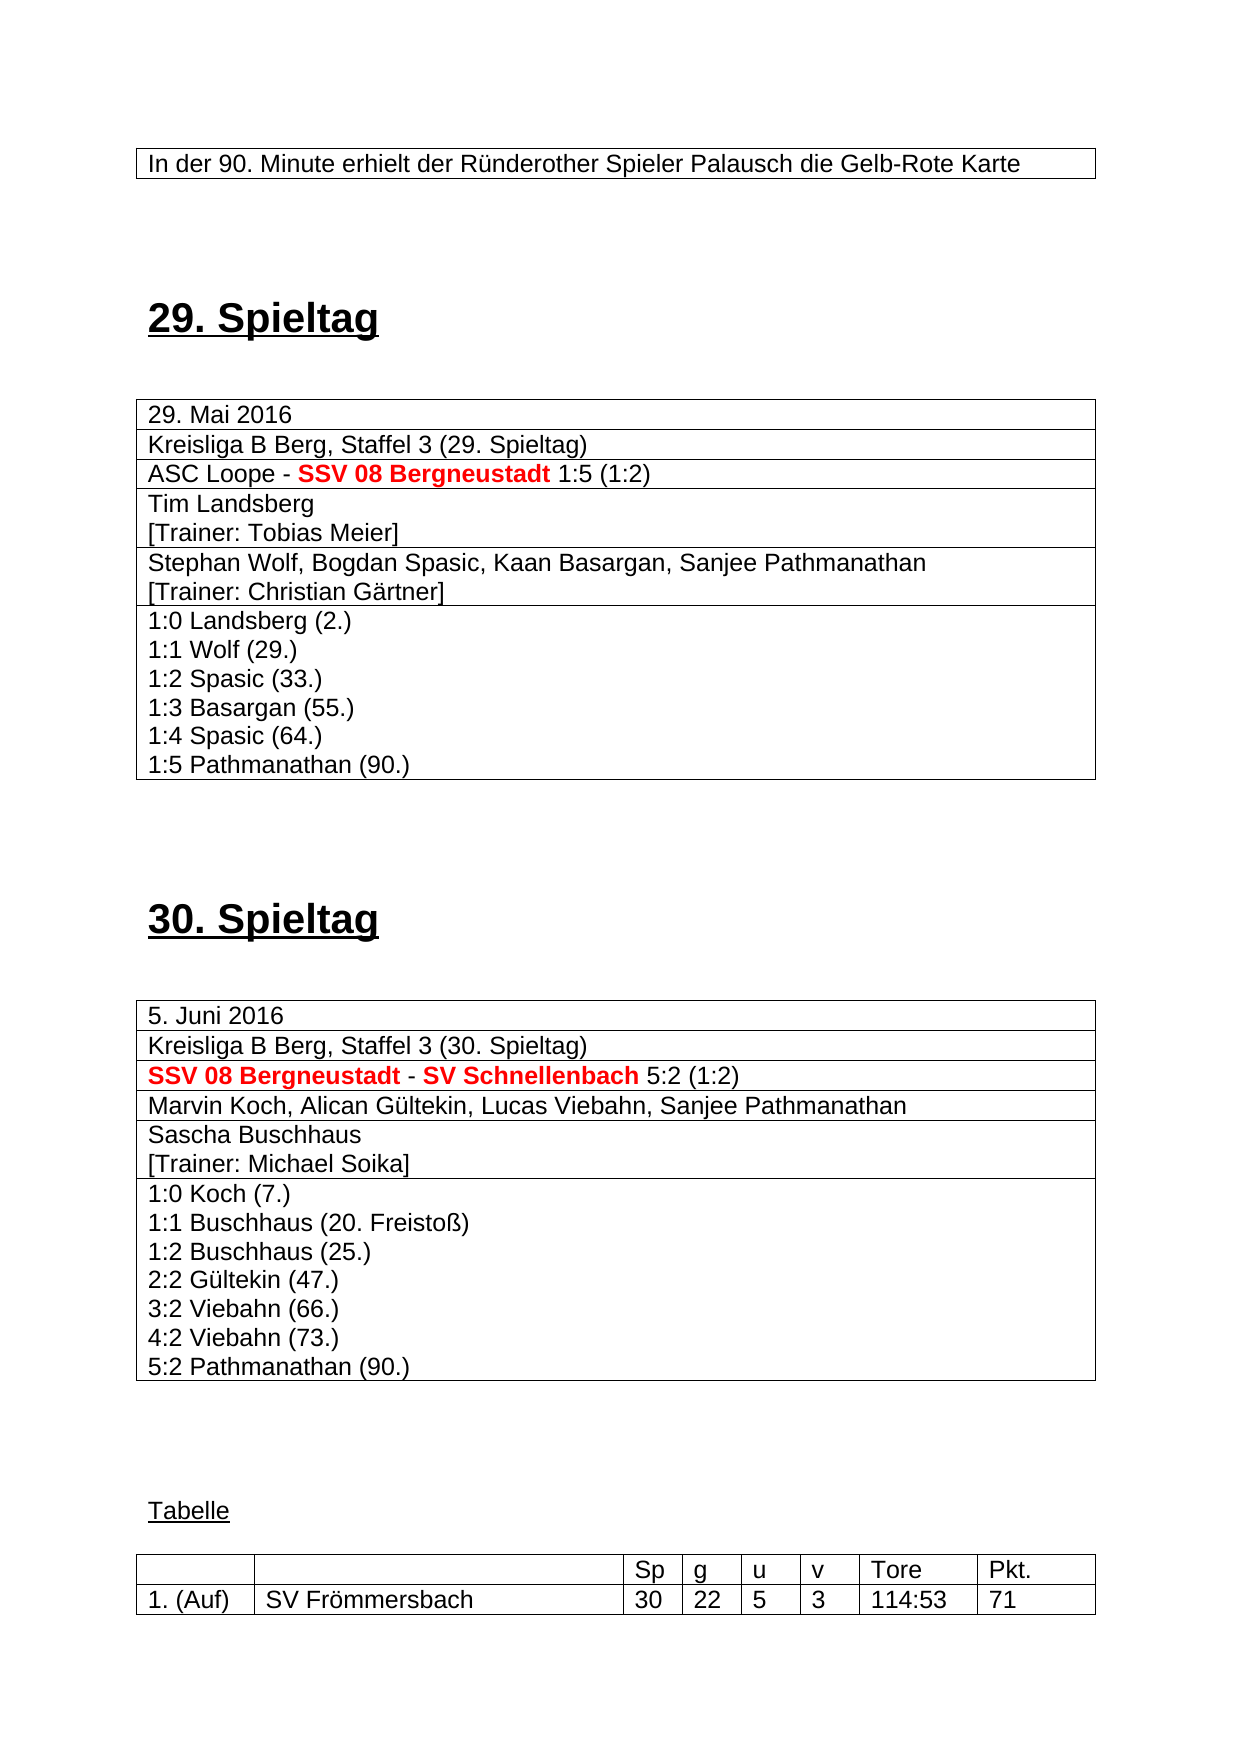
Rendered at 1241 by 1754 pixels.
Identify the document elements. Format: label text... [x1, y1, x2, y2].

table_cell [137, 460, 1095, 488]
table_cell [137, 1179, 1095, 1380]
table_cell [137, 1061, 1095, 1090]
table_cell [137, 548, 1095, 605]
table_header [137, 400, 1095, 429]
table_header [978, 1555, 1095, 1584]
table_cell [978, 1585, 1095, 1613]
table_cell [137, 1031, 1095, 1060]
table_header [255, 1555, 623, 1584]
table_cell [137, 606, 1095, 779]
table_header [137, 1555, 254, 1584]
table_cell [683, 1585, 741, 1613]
text Tabelle [148, 1496, 1093, 1525]
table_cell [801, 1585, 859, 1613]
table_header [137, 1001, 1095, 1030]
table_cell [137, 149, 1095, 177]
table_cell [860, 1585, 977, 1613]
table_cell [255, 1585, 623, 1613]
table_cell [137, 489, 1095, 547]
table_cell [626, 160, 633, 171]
text 29. Spieltag [148, 293, 1093, 341]
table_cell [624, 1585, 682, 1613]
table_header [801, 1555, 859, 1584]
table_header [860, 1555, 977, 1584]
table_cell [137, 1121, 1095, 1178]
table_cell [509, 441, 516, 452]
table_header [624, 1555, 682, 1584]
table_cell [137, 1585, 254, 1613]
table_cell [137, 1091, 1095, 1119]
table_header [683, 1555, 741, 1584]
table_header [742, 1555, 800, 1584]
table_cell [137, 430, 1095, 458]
text 30. Spieltag [148, 895, 1093, 943]
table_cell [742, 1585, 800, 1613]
